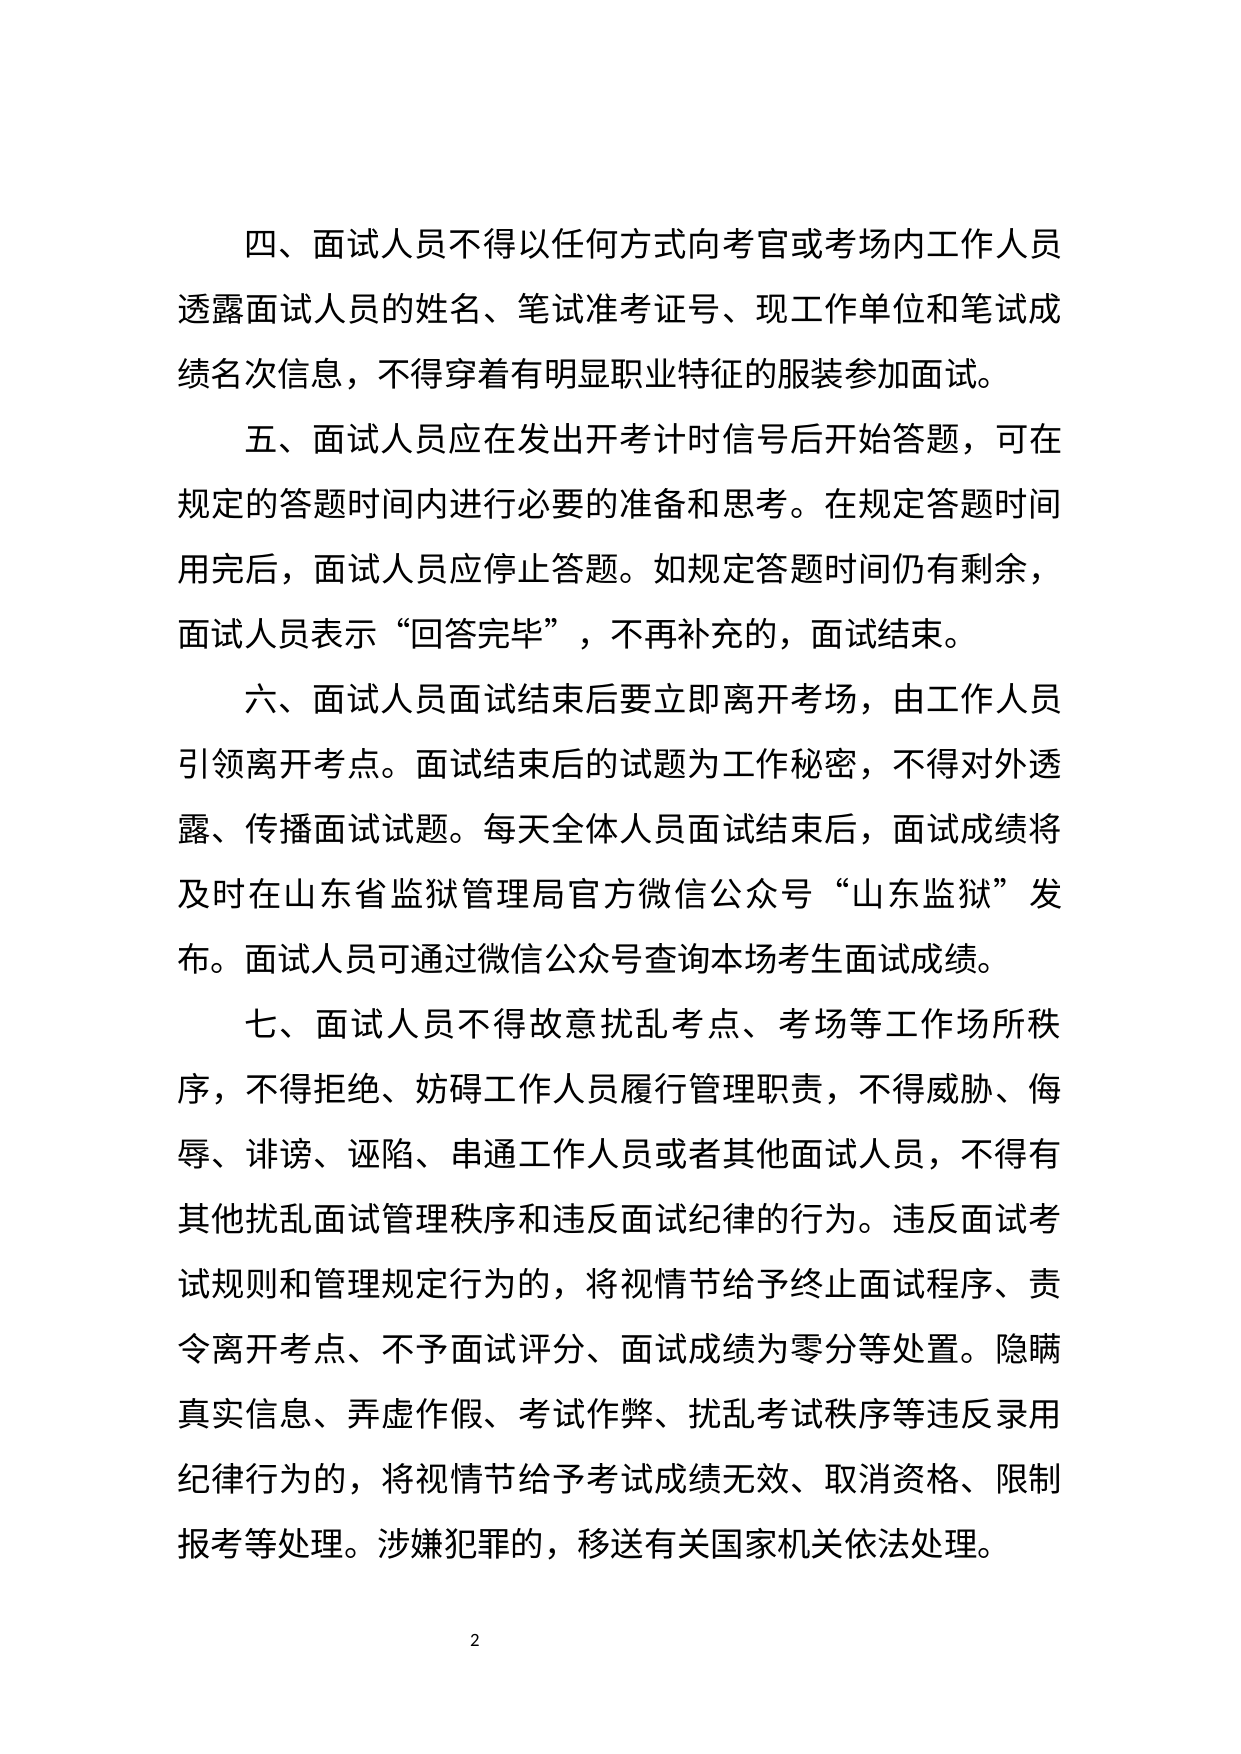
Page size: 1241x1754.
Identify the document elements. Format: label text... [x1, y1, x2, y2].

text 四、面试人员不得以任何方式向考官或考场内工作人员透露面试人员的姓名、笔试准考证号、现工作单位和笔试成绩名次信息，不得穿着有明显职业特征的服装参加面试。 [177, 209, 1063, 404]
text 五、面试人员应在发出开考计时信号后开始答题，可在规定的答题时间内进行必要的准备和思考。在规定答题时间用完后，面试人员应停止答题。如规定答题时间仍有剩余，面试人员表示“回答完毕”，不再补充的，面试结束。 [177, 404, 1063, 664]
text 六、面试人员面试结束后要立即离开考场，由工作人员引领离开考点。面试结束后的试题为工作秘密，不得对外透露、传播面试试题。每天全体人员面试结束后，面试成绩将及时在山东省监狱管理局官方微信公众号“山东监狱”发布。面试人员可通过微信公众号查询本场考生面试成绩。 [177, 664, 1063, 989]
text 七、面试人员不得故意扰乱考点、考场等工作场所秩序，不得拒绝、妨碍工作人员履行管理职责，不得威胁、侮辱、诽谤、诬陷、串通工作人员或者其他面试人员，不得有其他扰乱面试管理秩序和违反面试纪律的行为。违反面试考试规则和管理规定行为的，将视情节给予终止面试程序、责令离开考点、不予面试评分、面试成绩为零分等处置。隐瞒真实信息、弄虚作假、考试作弊、扰乱考试秩序等违反录用纪律行为的，将视情节给予考试成绩无效、取消资格、限制报考等处理。涉嫌犯罪的，移送有关国家机关依法处理。 [177, 989, 1063, 1574]
